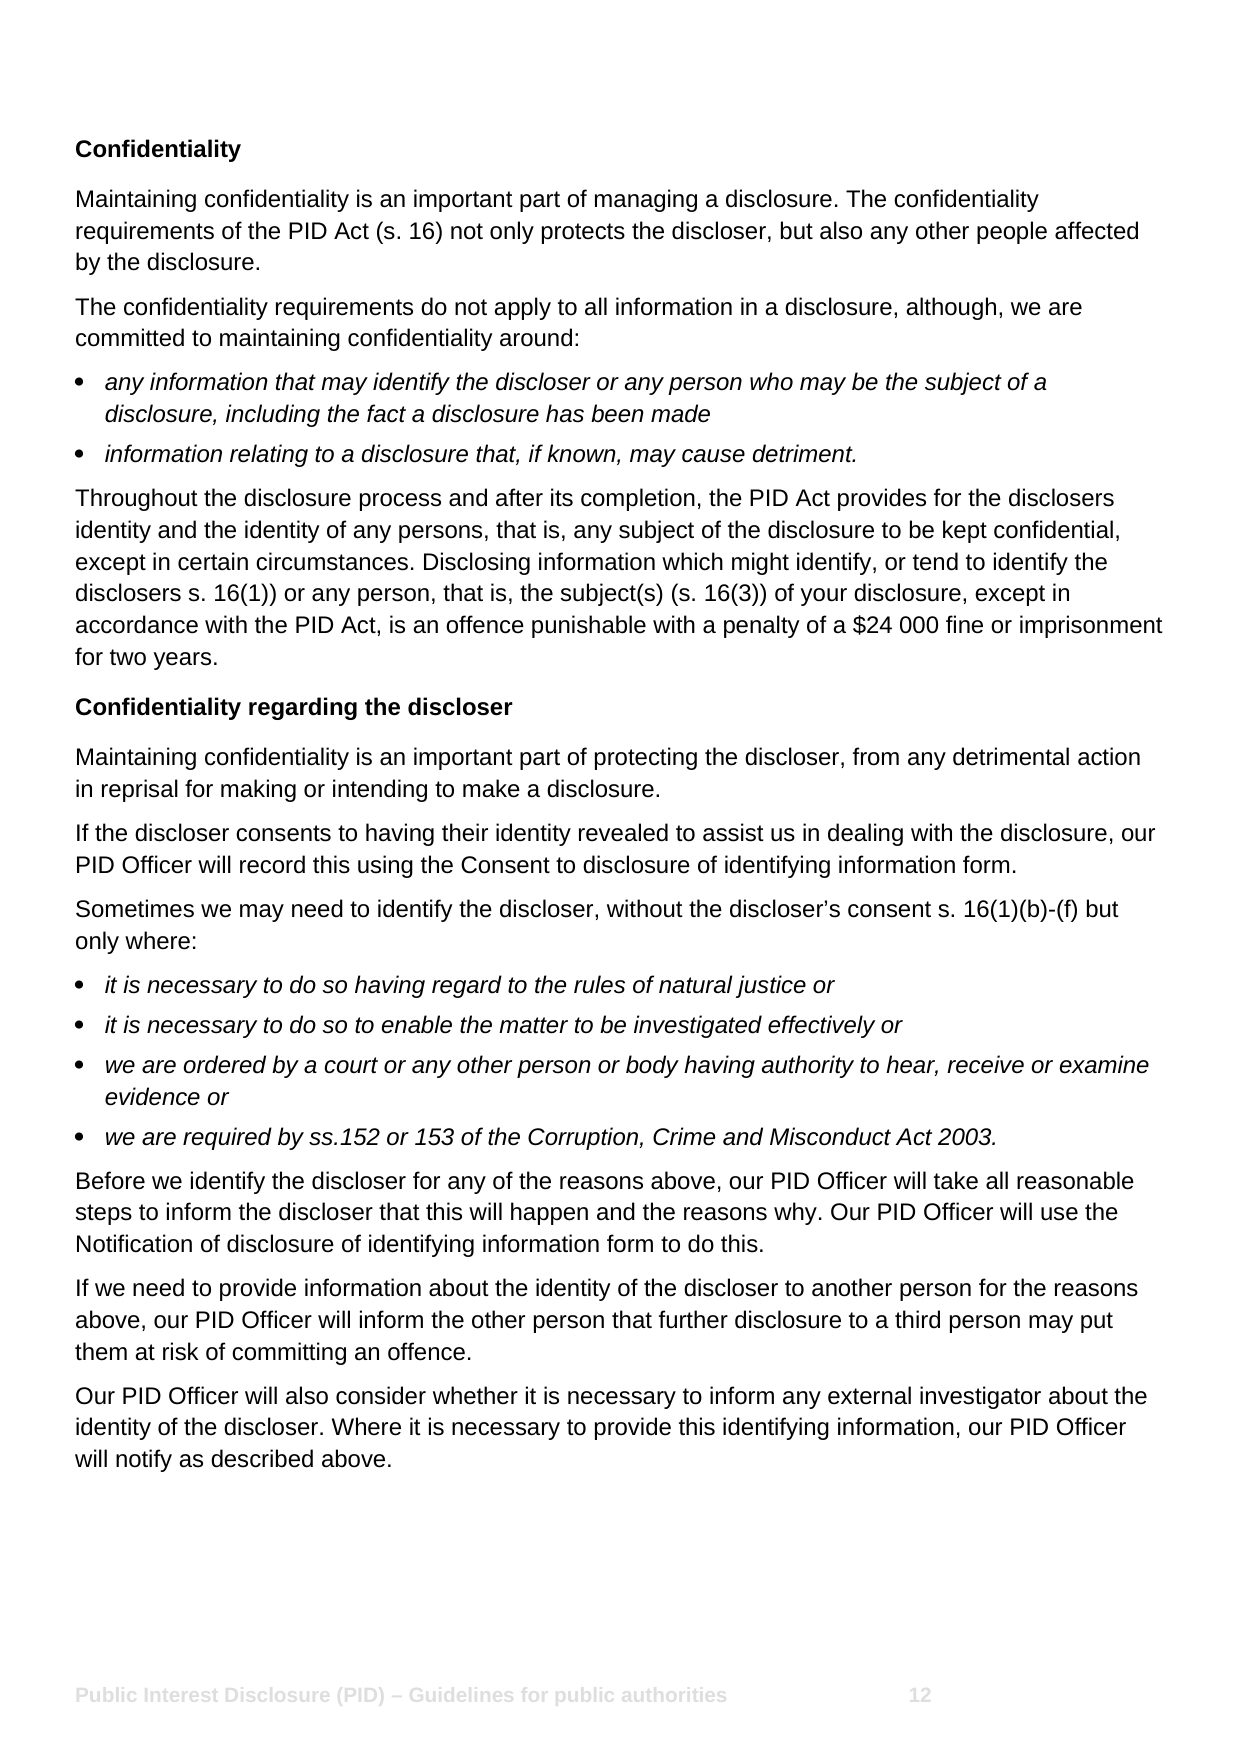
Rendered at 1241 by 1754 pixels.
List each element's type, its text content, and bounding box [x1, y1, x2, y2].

list we are required by ss.152 or 153 of the Corruption, Crime and Misconduct Act 2003. [75, 1122, 1165, 1150]
list it is necessary to do so having regard to the rules of natural justice or [75, 971, 1165, 998]
text Throughout the disclosure process and after its completion, the PID Act provides for the disclosers identity and the identity of any persons, that is, any subject of the disclosure to be kept confidential, except in certain circumstances. Disclosing information which might identify, or tend to identify the disclosers s. 16(1)) or any person, that is, the subject(s) (s. 16(3)) of your disclosure, except in accordance with the PID Act, is an offence punishable with a penalty of a $24 000 fine or imprisonment for two years. [75, 484, 1165, 670]
text Our PID Officer will also consider whether it is necessary to inform any external investigator about the identity of the discloser. Where it is necessary to provide this identifying information, our PID Officer will notify as described above. [75, 1382, 1165, 1472]
text Maintaining confidentiality is an important part of protecting the discloser, from any detrimental action in reprisal for making or intending to make a disclosure. [75, 743, 1165, 802]
subtitle Confidentiality regarding the discloser [75, 693, 1165, 720]
list information relating to a disclosure that, if known, may cause detriment. [75, 440, 1165, 467]
text The confidentiality requirements do not apply to all information in a disclosure, although, we are committed to maintaining confidentiality around: [75, 292, 1165, 352]
list we are ordered by a court or any other person or body having authority to hear, receive or examine evidence or [75, 1051, 1165, 1110]
text Maintaining confidentiality is an important part of managing a disclosure. The confidentiality requirements of the PID Act (s. 16) not only protects the discloser, but also any other people affected by the disclosure. [75, 185, 1165, 276]
text If the discloser consents to having their identity revealed to assist us in dealing with the disclosure, our PID Officer will record this using the Consent to disclosure of identifying information form. [75, 819, 1165, 878]
text If we need to provide information about the identity of the discloser to another person for the reasons above, our PID Officer will inform the other person that further disclosure to a third person may put them at risk of committing an offence. [75, 1274, 1165, 1365]
text Before we identify the discloser for any of the reasons above, our PID Officer will take all reasonable steps to inform the discloser that this will happen and the reasons why. Our PID Officer will use the Notification of disclosure of identifying information form to do this. [75, 1167, 1165, 1257]
text Sometimes we may need to identify the discloser, without the discloser’s consent s. 16(1)(b)-(f) but only where: [75, 895, 1165, 954]
list it is necessary to do so to enable the matter to be investigated effectively or [75, 1011, 1165, 1038]
list any information that may identify the discloser or any person who may be the subject of a disclosure, including the fact a disclosure has been made [75, 368, 1165, 427]
subtitle Confidentiality [75, 134, 1165, 162]
